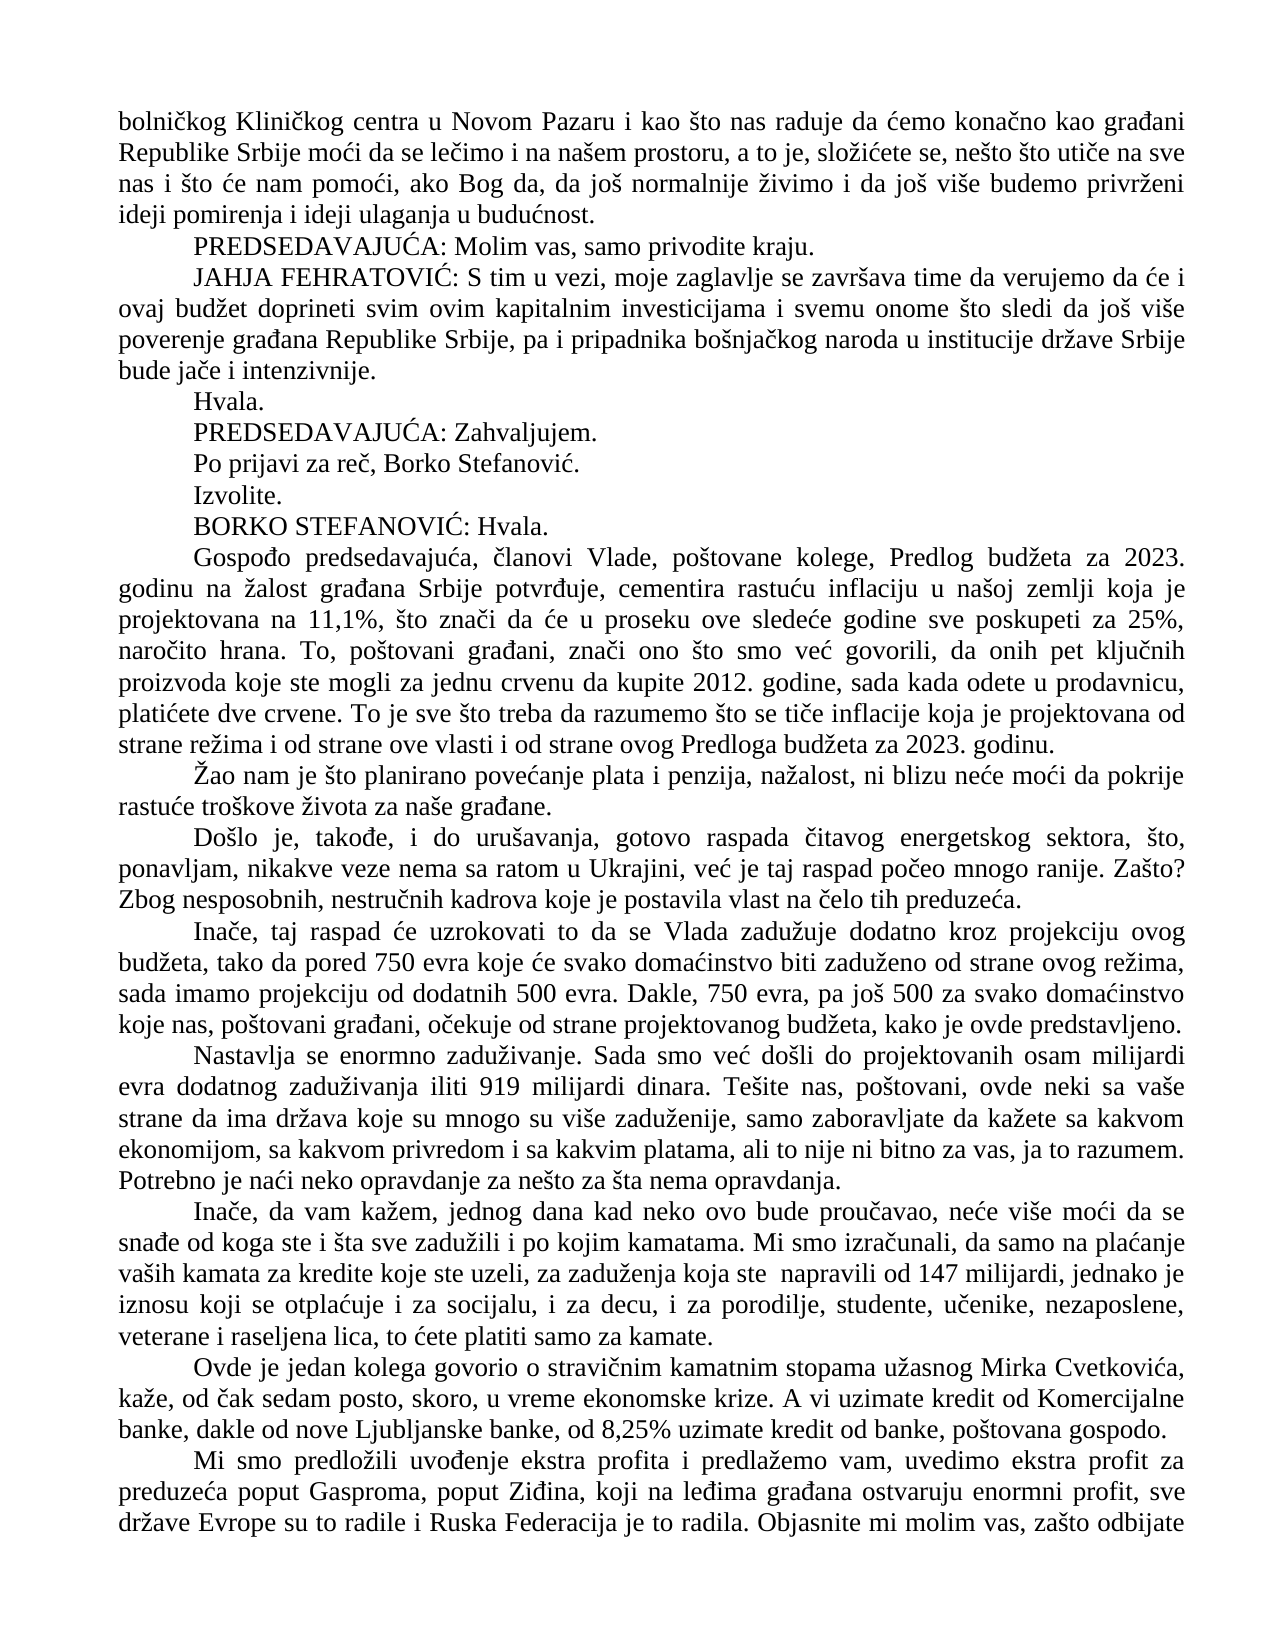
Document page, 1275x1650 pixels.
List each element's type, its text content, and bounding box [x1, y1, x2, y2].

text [118, 105, 1186, 229]
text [118, 1444, 1186, 1538]
text Izvolite. [118, 479, 1186, 510]
text PREDSEDAVAJUĆA: Molim vas, samo privodite kraju. [118, 229, 1186, 261]
text Hvala. [118, 385, 1186, 416]
text Ovde je jedan kolega govorio o stravičnim kamatnim stopama užasnog Mirka Cvetkovića, kaže, od čak sedam posto, skoro, u vreme ekonomske krize. A vi uzimate kredit od Komercijalne banke, dakle od nove Ljubljanske banke, od 8,25% uzimate kredit od banke, poštovana gospodo. [118, 1351, 1186, 1444]
text BORKO STEFANOVIĆ: Hvala. [118, 510, 1186, 541]
text PREDSEDAVAJUĆA: Zahvaljujem. [118, 416, 1186, 448]
text JAHJA FEHRATOVIĆ: S tim u vezi, moje zaglavlje se završava time da verujemo da će i ovaj budžet doprineti svim ovim kapitalnim investicijama i svemu onome što sledi da još više poverenje građana Republike Srbije, pa i pripadnika bošnjačkog naroda u institucije države Srbije bude jače i intenzivnije. [118, 261, 1186, 385]
text Po prijavi za reč, Borko Stefanović. [118, 448, 1186, 479]
text Nastavlja se enormno zaduživanje. Sada smo već došli do projektovanih osam milijardi evra dodatnog zaduživanja iliti 919 milijardi dinara. Tešite nas, poštovani, ovde neki sa vaše strane da ima država koje su mnogo su više zaduženije, samo zaboravljate da kažete sa kakvom ekonomijom, sa kakvom privredom i sa kakvim platama, ali to nije ni bitno za vas, ja to razumem. Potrebno je naći neko opravdanje za nešto za šta nema opravdanja. [118, 1039, 1186, 1195]
text Inače, da vam kažem, jednog dana kad neko ovo bude proučavao, neće više moći da se snađe od koga ste i šta sve zadužili i po kojim kamatama. Mi smo izračunali, da samo na plaćanje vaših kamata za kredite koje ste uzeli, za zaduženja koja ste napravili od 147 milijardi, jednako je iznosu koji se otplaćuje i za socijalu, i za decu, i za porodilje, studente, učenike, nezaposlene, veterane i raseljena lica, to ćete platiti samo za kamate. [118, 1195, 1186, 1351]
text Došlo je, takođe, i do urušavanja, gotovo raspada čitavog energetskog sektora, što, ponavljam, nikakve veze nema sa ratom u Ukrajini, već je taj raspad počeo mnogo ranije. Zašto? Zbog nesposobnih, nestručnih kadrova koje je postavila vlast na čelo tih preduzeća. [118, 821, 1186, 915]
text Gospođo predsedavajuća, članovi Vlade, poštovane kolege, Predlog budžeta za 2023. godinu na žalost građana Srbije potvrđuje, cementira rastuću inflaciju u našoj zemlji koja je projektovana na 11,1%, što znači da će u proseku ove sledeće godine sve poskupeti za 25%, naročito hrana. To, poštovani građani, znači ono što smo već govorili, da onih pet ključnih proizvoda koje ste mogli za jednu crvenu da kupite 2012. godine, sada kada odete u prodavnicu, platićete dve crvene. To je sve što treba da razumemo što se tiče inflacije koja je projektovana od strane režima i od strane ove vlasti i od strane ovog Predloga budžeta za 2023. godinu. [118, 541, 1186, 759]
text Inače, taj raspad će uzrokovati to da se Vlada zadužuje dodatno kroz projekciju ovog budžeta, tako da pored 750 evra koje će svako domaćinstvo biti zaduženo od strane ovog režima, sada imamo projekciju od dodatnih 500 evra. Dakle, 750 evra, pa još 500 za svako domaćinstvo koje nas, poštovani građani, očekuje od strane projektovanog budžeta, kako je ovde predstavljeno. [118, 915, 1186, 1039]
text Žao nam je što planirano povećanje plata i penzija, nažalost, ni blizu neće moći da pokrije rastuće troškove života za naše građane. [118, 759, 1186, 821]
